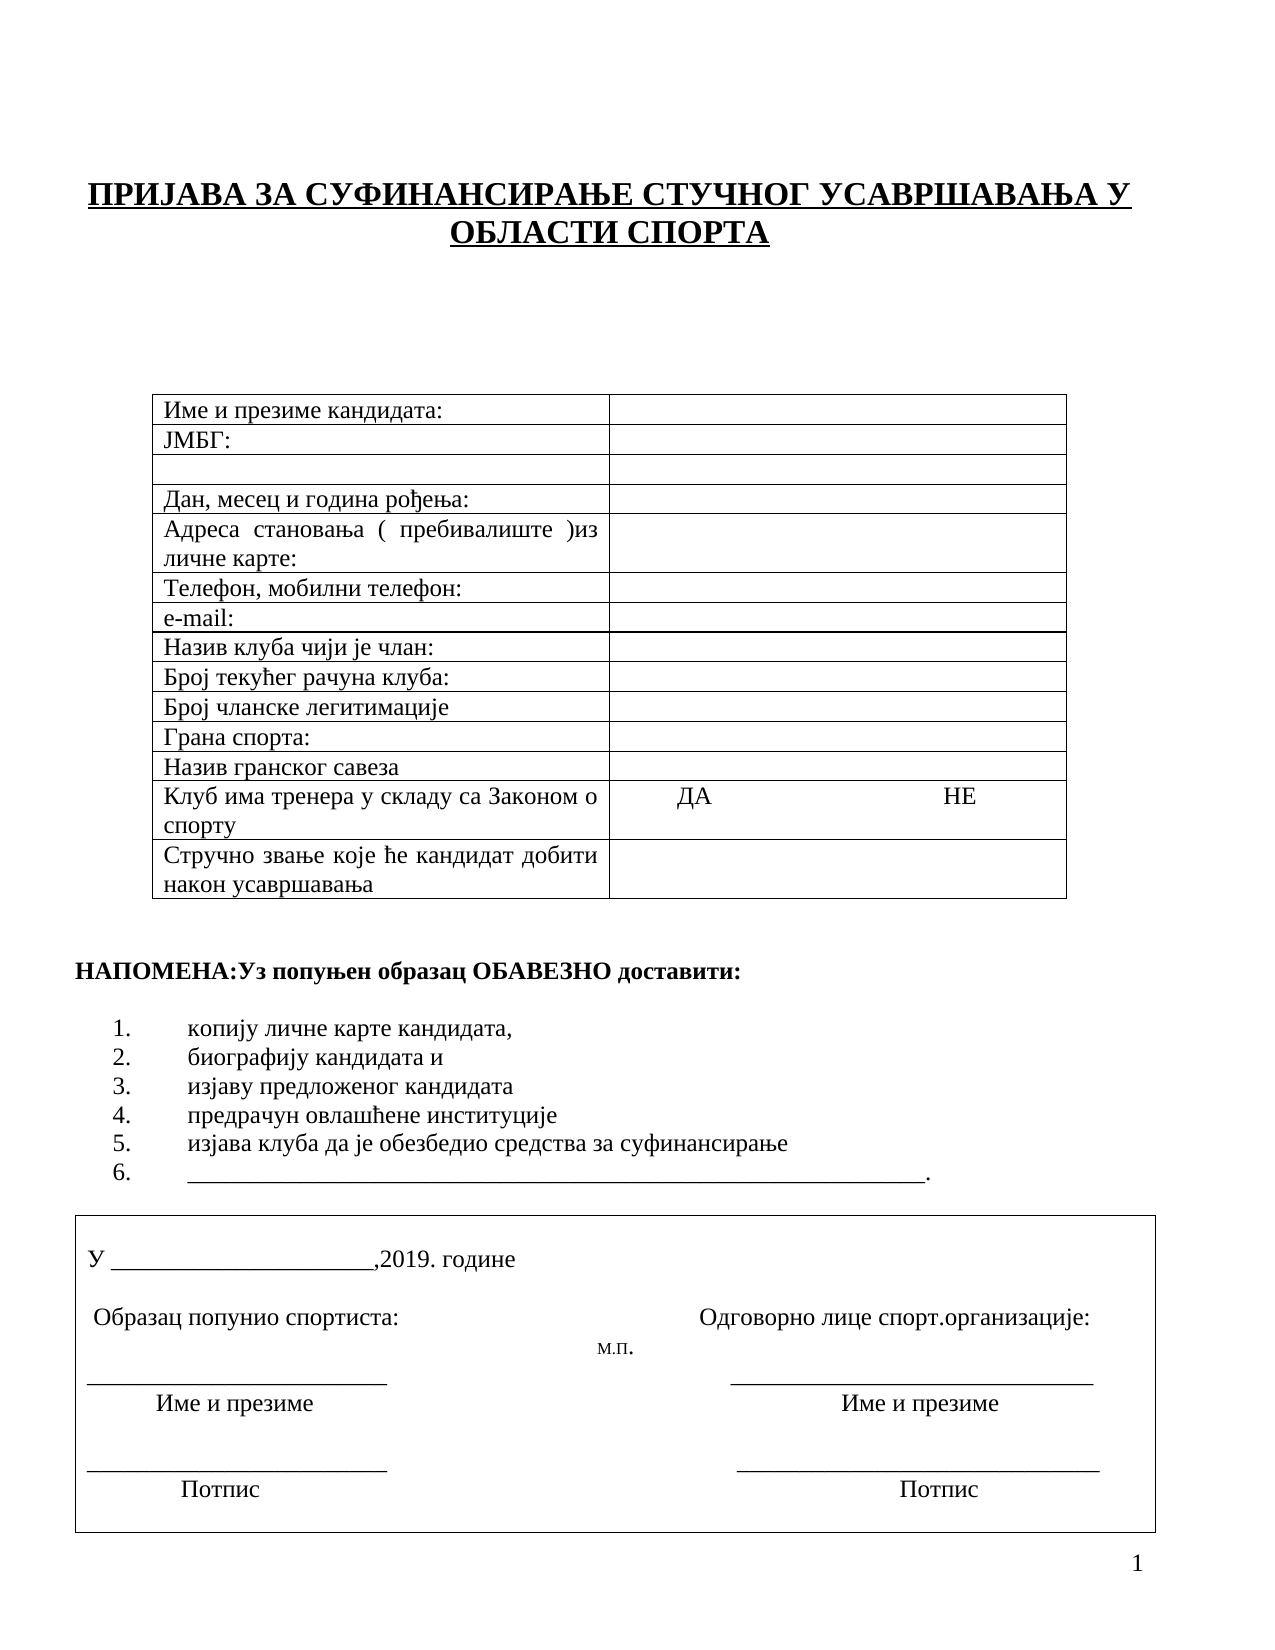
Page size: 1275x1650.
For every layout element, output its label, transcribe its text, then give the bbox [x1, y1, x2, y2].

table_cell Број чланске легитимације [153, 692, 609, 721]
table_cell Назив клуба чији је члан: [153, 633, 609, 661]
table_cell [610, 455, 1066, 483]
table_cell [610, 485, 1066, 513]
table_cell Адреса становања ( пребивалиште )из личне карте: [153, 514, 609, 572]
table_cell ДА НЕ [610, 781, 1066, 839]
list копију личне карте кандидата, [112, 1013, 1144, 1042]
list изјава клуба да је обезбедио средства за суфинансирање [112, 1128, 1144, 1157]
table_cell Телефон, мобилни телефон: [153, 573, 609, 602]
table_cell Клуб има тренера у складу са Законом о спорту [153, 781, 609, 839]
table_cell [610, 692, 1066, 721]
list изјаву предложеног кандидата [112, 1071, 1144, 1100]
table_cell Грана спорта: [153, 722, 609, 751]
table_cell Број текућег рачуна клуба: [153, 662, 609, 691]
list биографију кандидата и [112, 1042, 1144, 1071]
table_header Име и презиме кандидата: [153, 395, 609, 424]
table_cell [610, 662, 1066, 691]
table_cell [610, 752, 1066, 780]
table_cell [610, 633, 1066, 661]
text НАПОМЕНА:Уз попуњен образац OБАВЕЗНО доставити: [75, 956, 1144, 985]
text ПРИЈАВА ЗА СУФИНАНСИРАЊЕ СТУЧНОГ УСАВРШАВАЊА У ОБЛАСТИ СПОРТА [75, 174, 1144, 250]
table_cell [610, 722, 1066, 751]
table_cell [610, 573, 1066, 602]
table_cell [610, 603, 1066, 631]
table_cell [610, 425, 1066, 454]
table_cell [153, 455, 609, 483]
table_cell [610, 514, 1066, 572]
list предрачун овлашћене институције [112, 1100, 1144, 1128]
table_cell [610, 840, 1066, 897]
table_cell ЈМБГ: [153, 425, 609, 454]
table_cell e-mail: [153, 603, 609, 631]
table_header У _____________________,2019. године Образац попунио спортиста: Одговорно лице спорт.организације: М.П. ________________________ _____________________________ Име и презиме Име и презиме ________________________ _____________________________ Потпис Потпис [76, 1216, 1155, 1532]
table_header [610, 395, 1066, 424]
table_cell Стручно звање које ће кандидат добити након усавршавања [153, 840, 609, 897]
table_cell Дан, месец и година рођења: [153, 485, 609, 513]
list ___________________________________________________________. [112, 1157, 1144, 1186]
table_cell Назив гранског савеза [153, 752, 609, 780]
